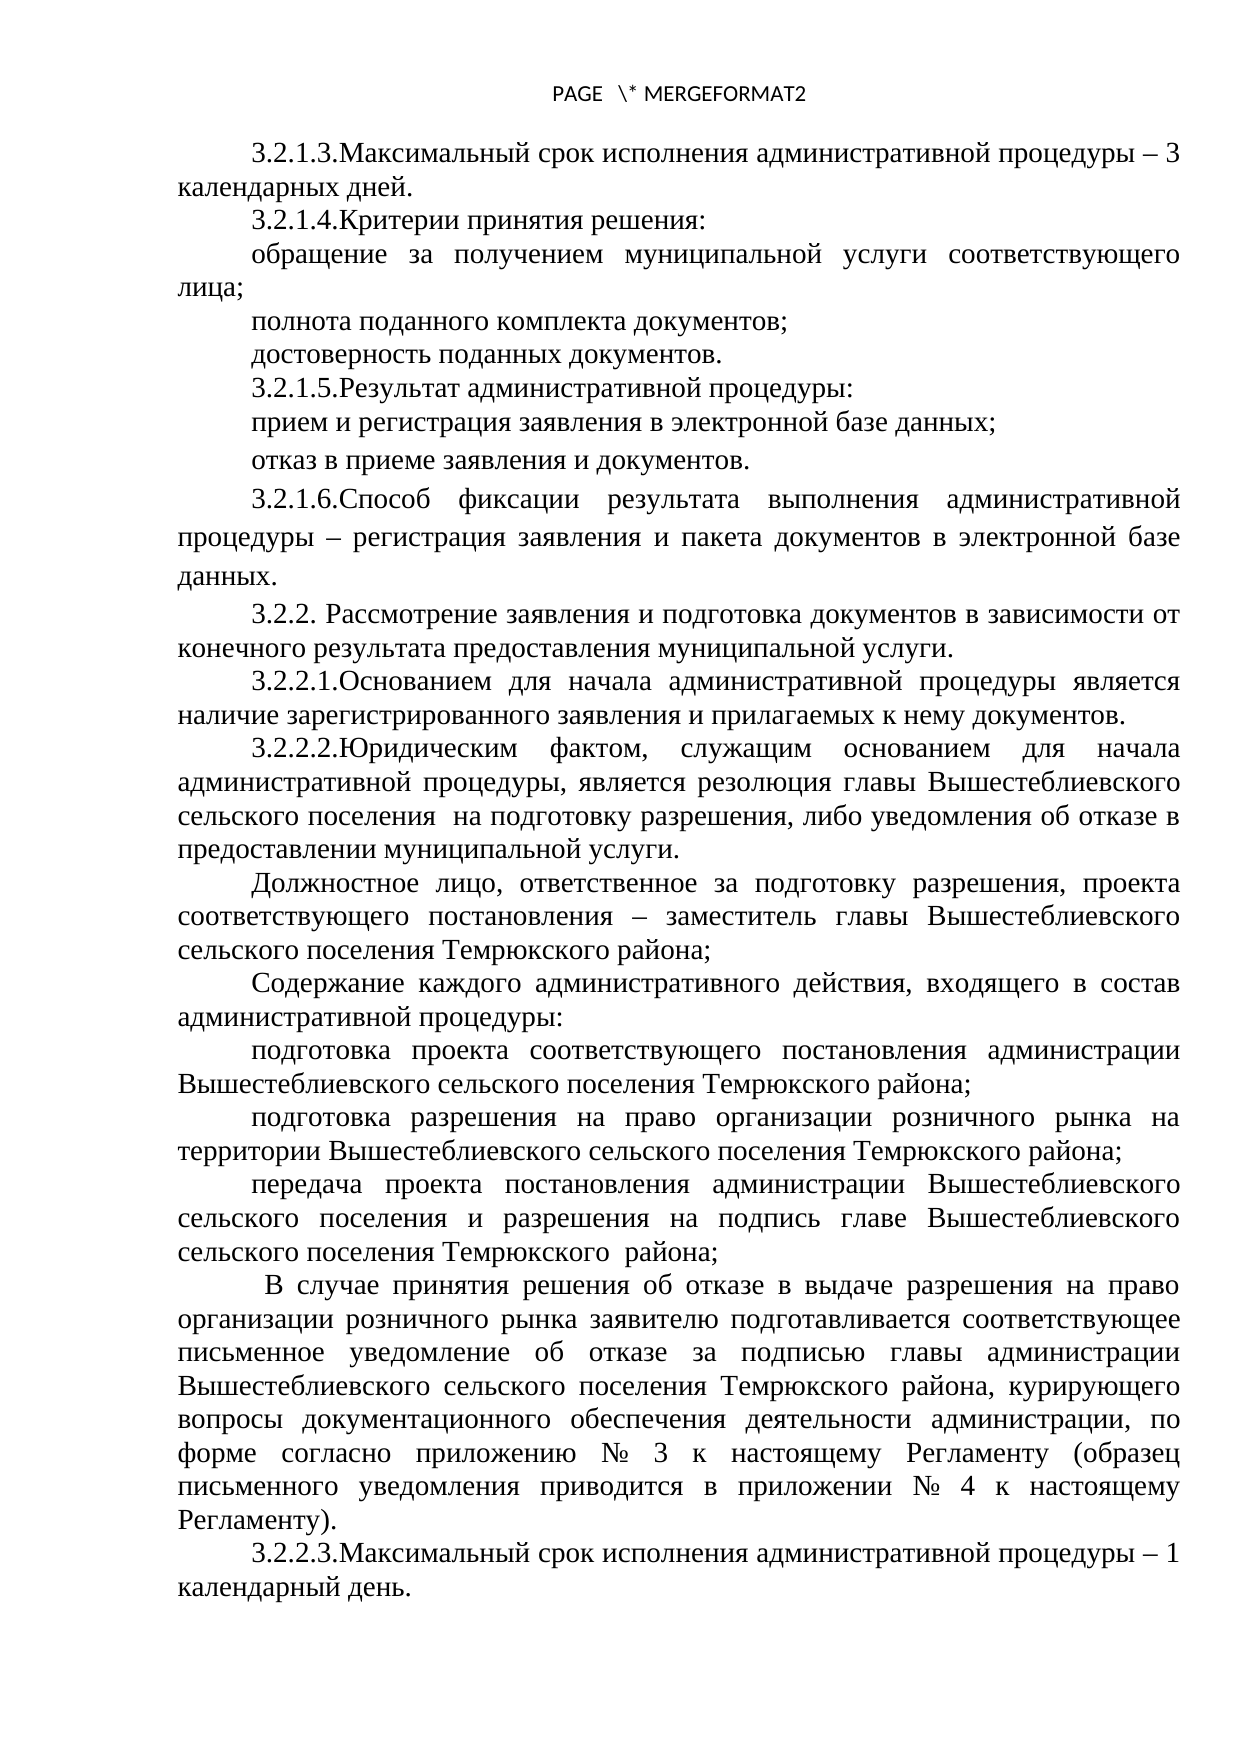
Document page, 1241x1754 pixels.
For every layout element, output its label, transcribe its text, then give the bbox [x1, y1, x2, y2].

text Содержание каждого административного действия, входящего в состав административной процедуры: [177, 965, 1181, 1032]
text 3.2.2. Рассмотрение заявления и подготовка документов в зависимости от конечного результата предоставления муниципальной услуги. [177, 596, 1181, 663]
text 3.2.2.2.Юридическим фактом, служащим основанием для начала административной процедуры, является резолюция главы Вышестеблиевского сельского поселения на подготовку разрешения, либо уведомления об отказе в предоставлении муниципальной услуги. [177, 731, 1181, 865]
text передача проекта постановления администрации Вышестеблиевского сельского поселения и разрешения на подпись главе Вышестеблиевского сельского поселения Темрюкского района; [177, 1167, 1181, 1267]
text 3.2.1.5.Результат административной процедуры: [177, 370, 1181, 404]
text 3.2.1.6.Способ фиксации результата выполнения административной процедуры – регистрация заявления и пакета документов в электронной базе данных. [177, 481, 1181, 591]
text Должностное лицо, ответственное за подготовку разрешения, проекта соответствующего постановления – заместитель главы Вышестеблиевского сельского поселения Темрюкского района; [177, 865, 1181, 965]
text подготовка проекта соответствующего постановления администрации Вышестеблиевского сельского поселения Темрюкского района; [177, 1032, 1181, 1099]
text подготовка разрешения на право организации розничного рынка на территории Вышестеблиевского сельского поселения Темрюкского района; [177, 1099, 1181, 1167]
text полнота поданного комплекта документов; [177, 303, 1181, 337]
text обращение за получением муниципальной услуги соответствующего лица; [177, 236, 1181, 303]
text 3.2.1.3.Максимальный срок исполнения административной процедуры – 3 календарных дней. [177, 135, 1181, 202]
text 3.2.1.4.Критерии принятия решения: [177, 202, 1181, 236]
text В случае принятия решения об отказе в выдаче разрешения на право организации розничного рынка заявителю подготавливается соответствующее письменное уведомление об отказе за подписью главы администрации Вышестеблиевского сельского поселения Темрюкского района, курирующего вопросы документационного обеспечения деятельности администрации, по форме согласно приложению № 3 к настоящему Регламенту (образец письменного уведомления приводится в приложении № 4 к настоящему Регламенту). [177, 1267, 1181, 1536]
text прием и регистрация заявления в электронной базе данных; [177, 404, 1181, 437]
text 3.2.2.1.Основанием для начала административной процедуры является наличие зарегистрированного заявления и прилагаемых к нему документов. [177, 663, 1181, 731]
text достоверность поданных документов. [177, 337, 1181, 370]
text 3.2.2.3.Максимальный срок исполнения административной процедуры – 1 календарный день. [177, 1536, 1181, 1603]
text отказ в приеме заявления и документов. [177, 442, 1181, 476]
